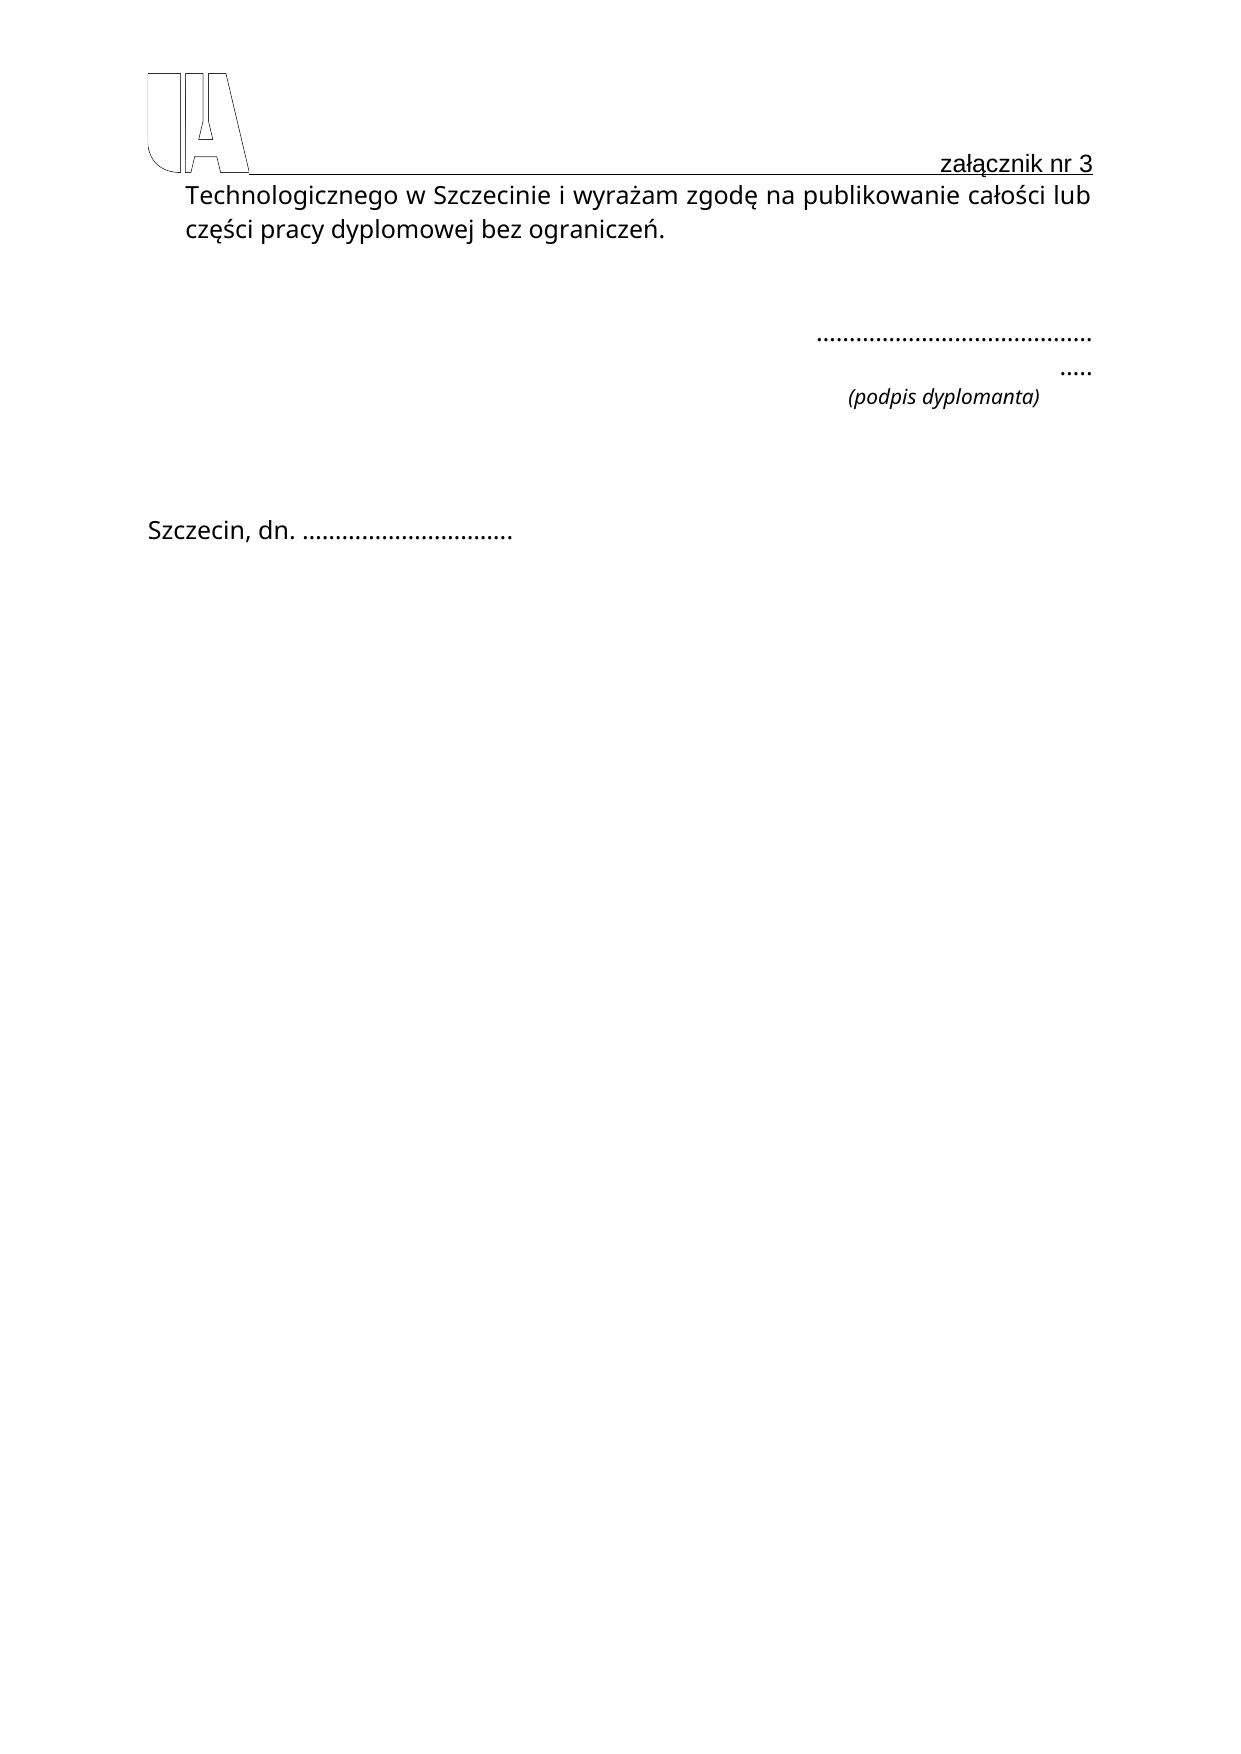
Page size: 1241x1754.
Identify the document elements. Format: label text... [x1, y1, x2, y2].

text Szczecin, dn. ………………………….. [148, 513, 1092, 547]
picture [147, 73, 250, 173]
text (podpis dyplomanta) [797, 382, 1092, 411]
text ……………………………………….. [797, 314, 1092, 382]
